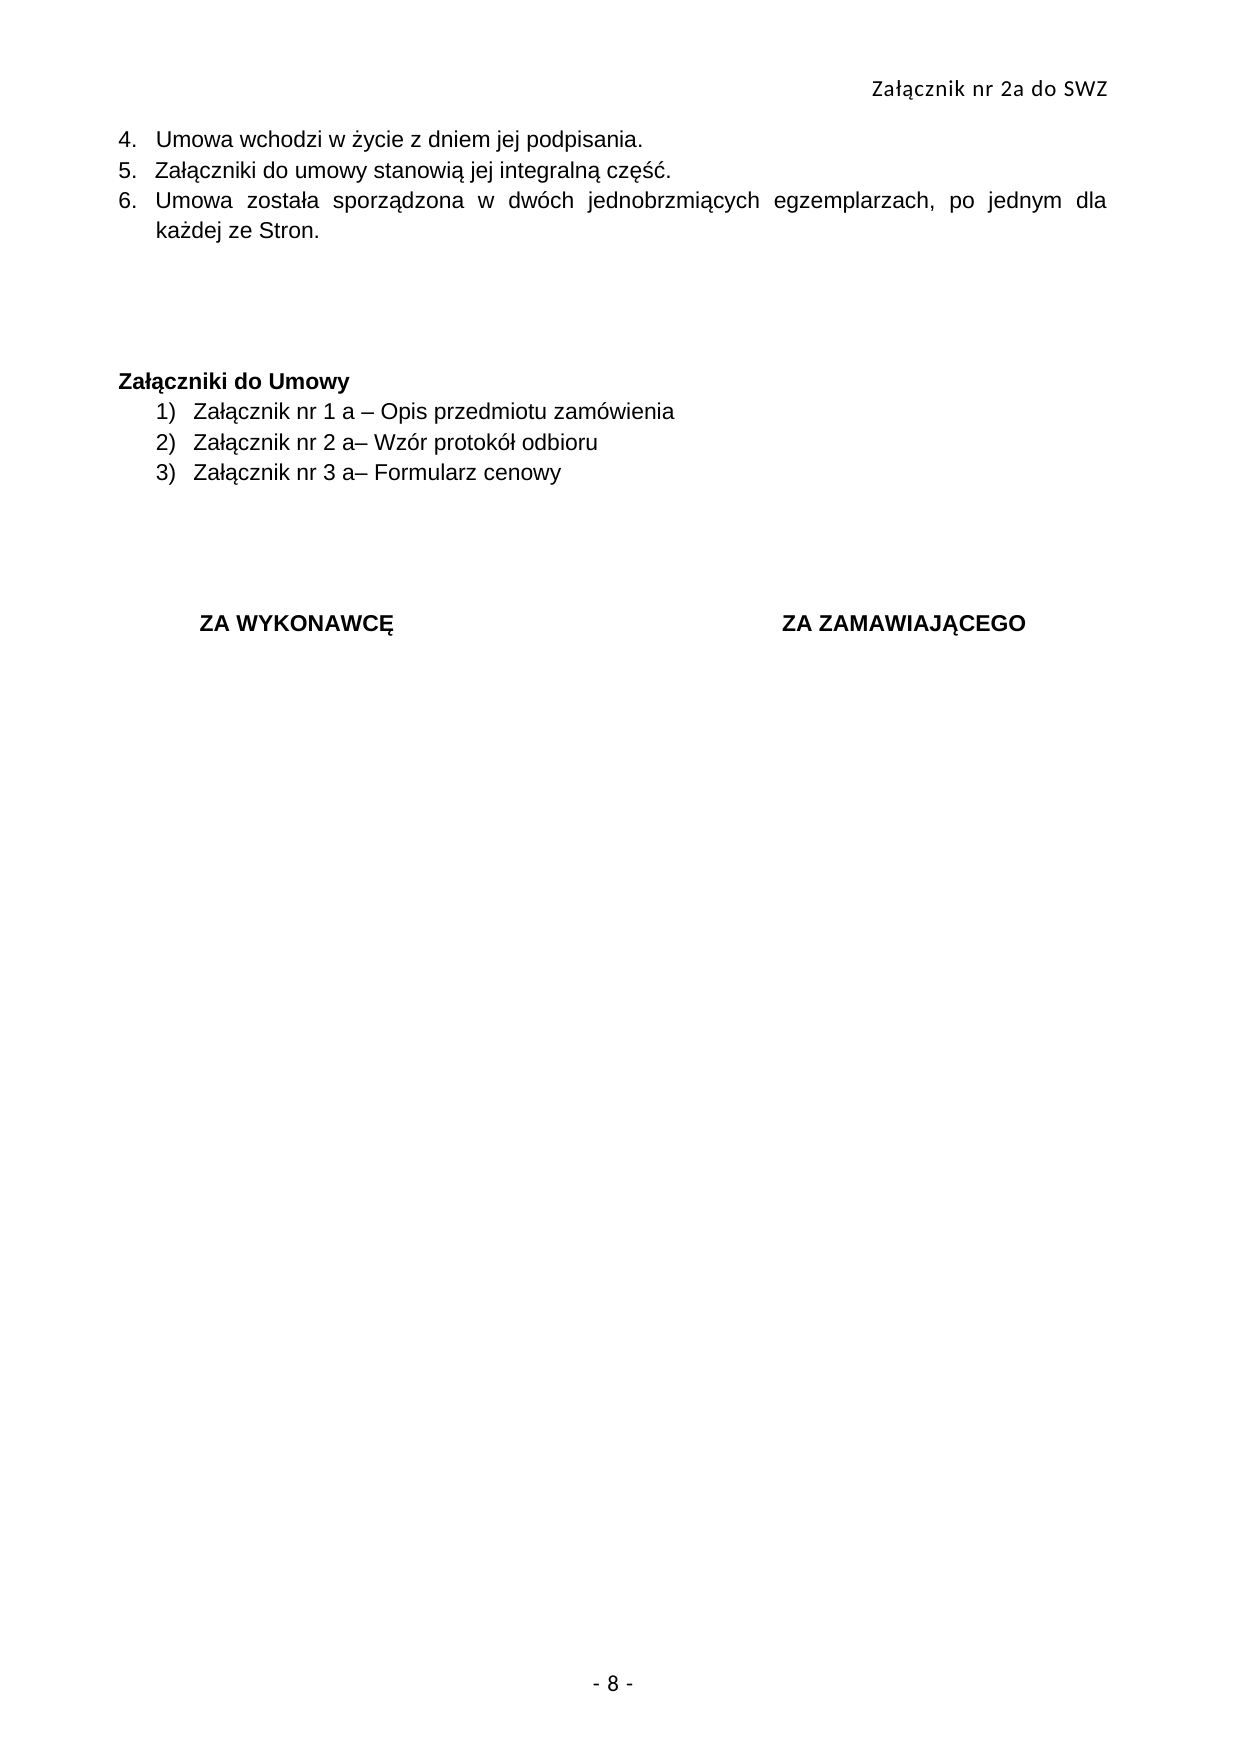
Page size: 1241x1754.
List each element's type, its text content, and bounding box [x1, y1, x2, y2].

list Załącznik nr 3 a– Formularz cenowy [156, 459, 1107, 485]
list Umowa została sporządzona w dwóch jednobrzmiących egzemplarzach, po jednym dla każdej ze Stron. [118, 187, 1107, 243]
list Załącznik nr 1 a – Opis przedmiotu zamówienia [156, 398, 1107, 425]
text Załączniki do Umowy [118, 368, 1107, 394]
list Załączniki do umowy stanowią jej integralną część. [118, 157, 1107, 183]
text ZA WYKONAWCĘ ZA ZAMAWIAJĄCEGO [118, 610, 1107, 636]
list Załącznik nr 2 a– Wzór protokół odbioru [156, 428, 1107, 455]
list Umowa wchodzi w życie z dniem jej podpisania. [118, 126, 1107, 153]
